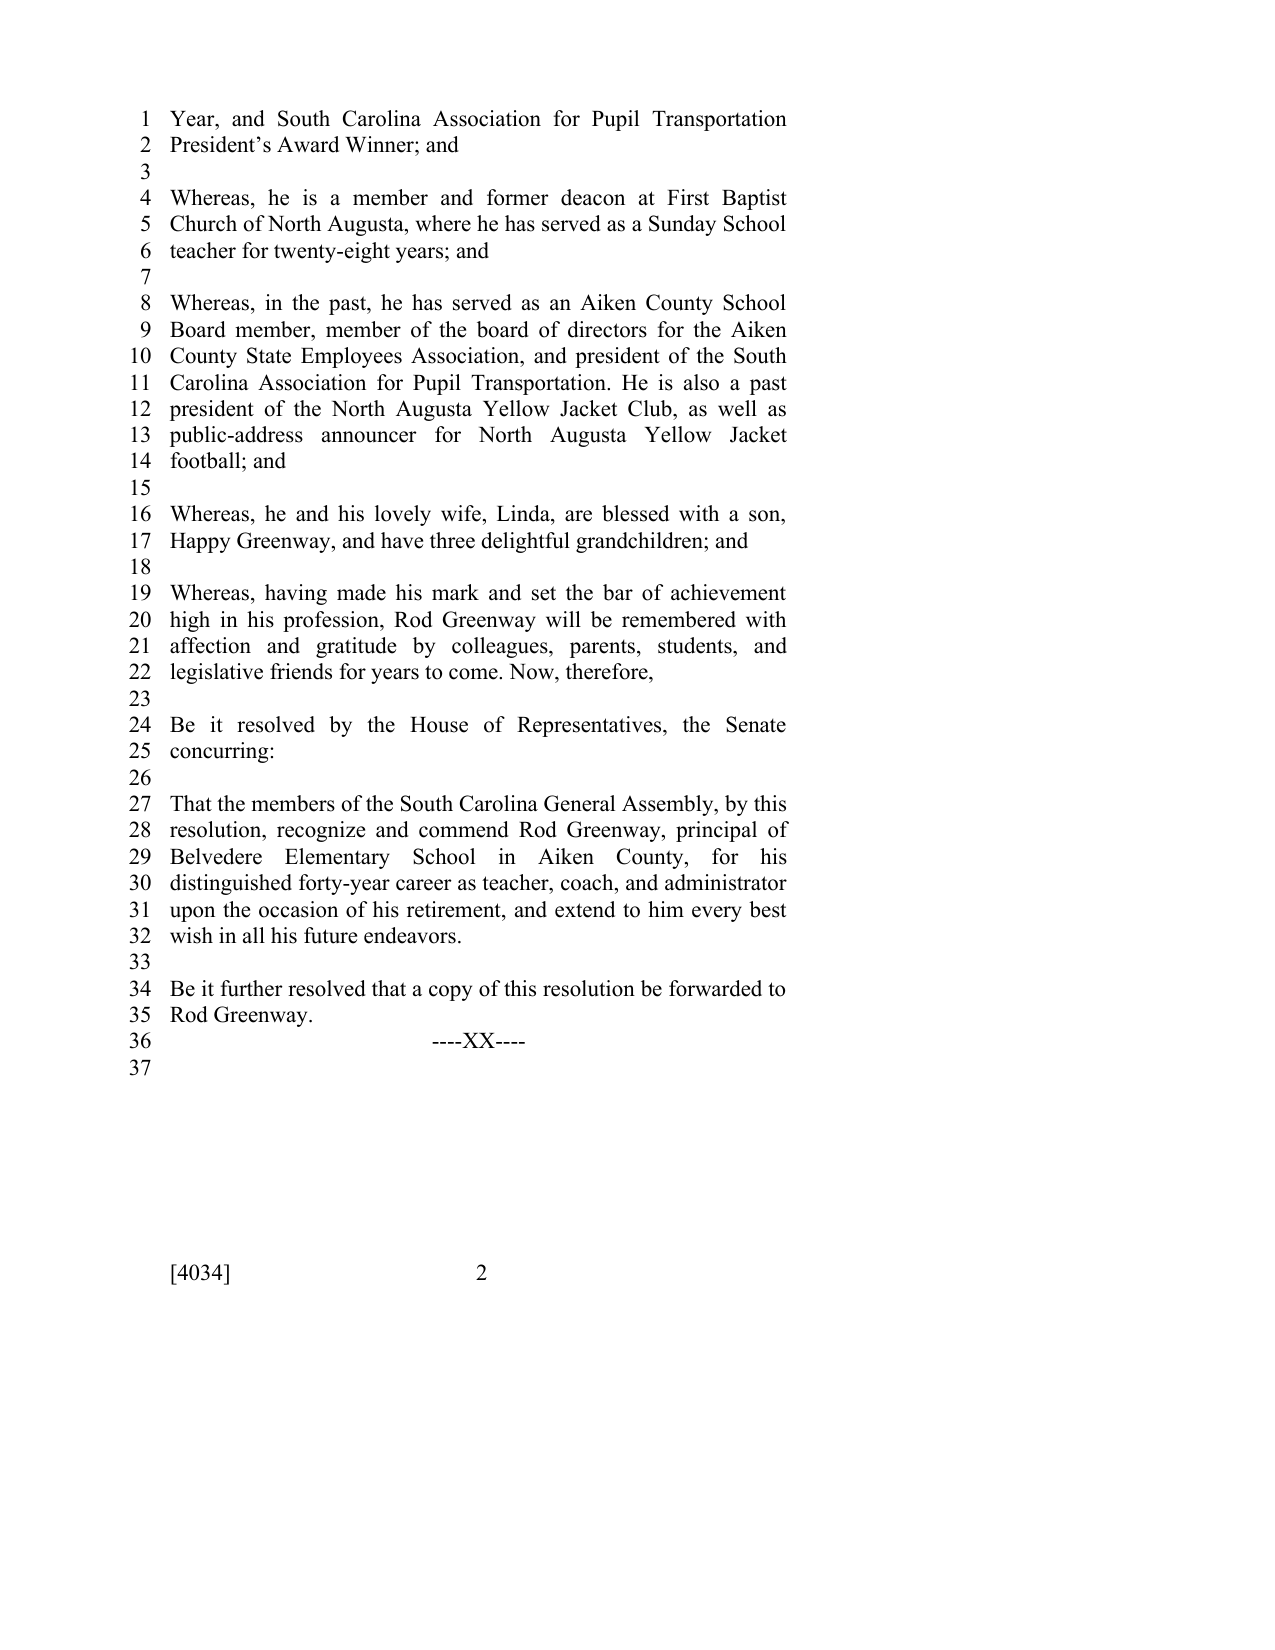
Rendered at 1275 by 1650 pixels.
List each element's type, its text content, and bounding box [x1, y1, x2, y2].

text Whereas, in the past, he has served as an Aiken County School Board member, member of the board of directors for the Aiken County State Employees Association, and president of the South Carolina Association for Pupil Transportation. He is also a past president of the North Augusta Yellow Jacket Club, as well as public-address announcer for North Augusta Yellow Jacket football; and [169, 289, 787, 474]
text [169, 105, 787, 158]
text Be it resolved by the House of Representatives, the Senate concurring: [169, 711, 787, 764]
text Whereas, he is a member and former deacon at First Baptist Church of North Augusta, where he has served as a Sunday School teacher for twenty-eight years; and [169, 184, 787, 263]
text ----XX---- [169, 1027, 787, 1054]
text Whereas, having made his mark and set the bar of achievement high in his profession, Rod Greenway will be remembered with affection and gratitude by colleagues, parents, students, and legislative friends for years to come. Now, therefore, [169, 579, 787, 685]
text That the members of the South Carolina General Assembly, by this resolution, recognize and commend Rod Greenway, principal of Belvedere Elementary School in Aiken County, for his distinguished forty-year career as teacher, coach, and administrator upon the occasion of his retirement, and extend to him every best wish in all his future endeavors. [169, 790, 787, 948]
text Be it further resolved that a copy of this resolution be forwarded to Rod Greenway. [169, 975, 787, 1027]
text Whereas, he and his lovely wife, Linda, are blessed with a son, Happy Greenway, and have three delightful grandchildren; and [169, 500, 787, 553]
